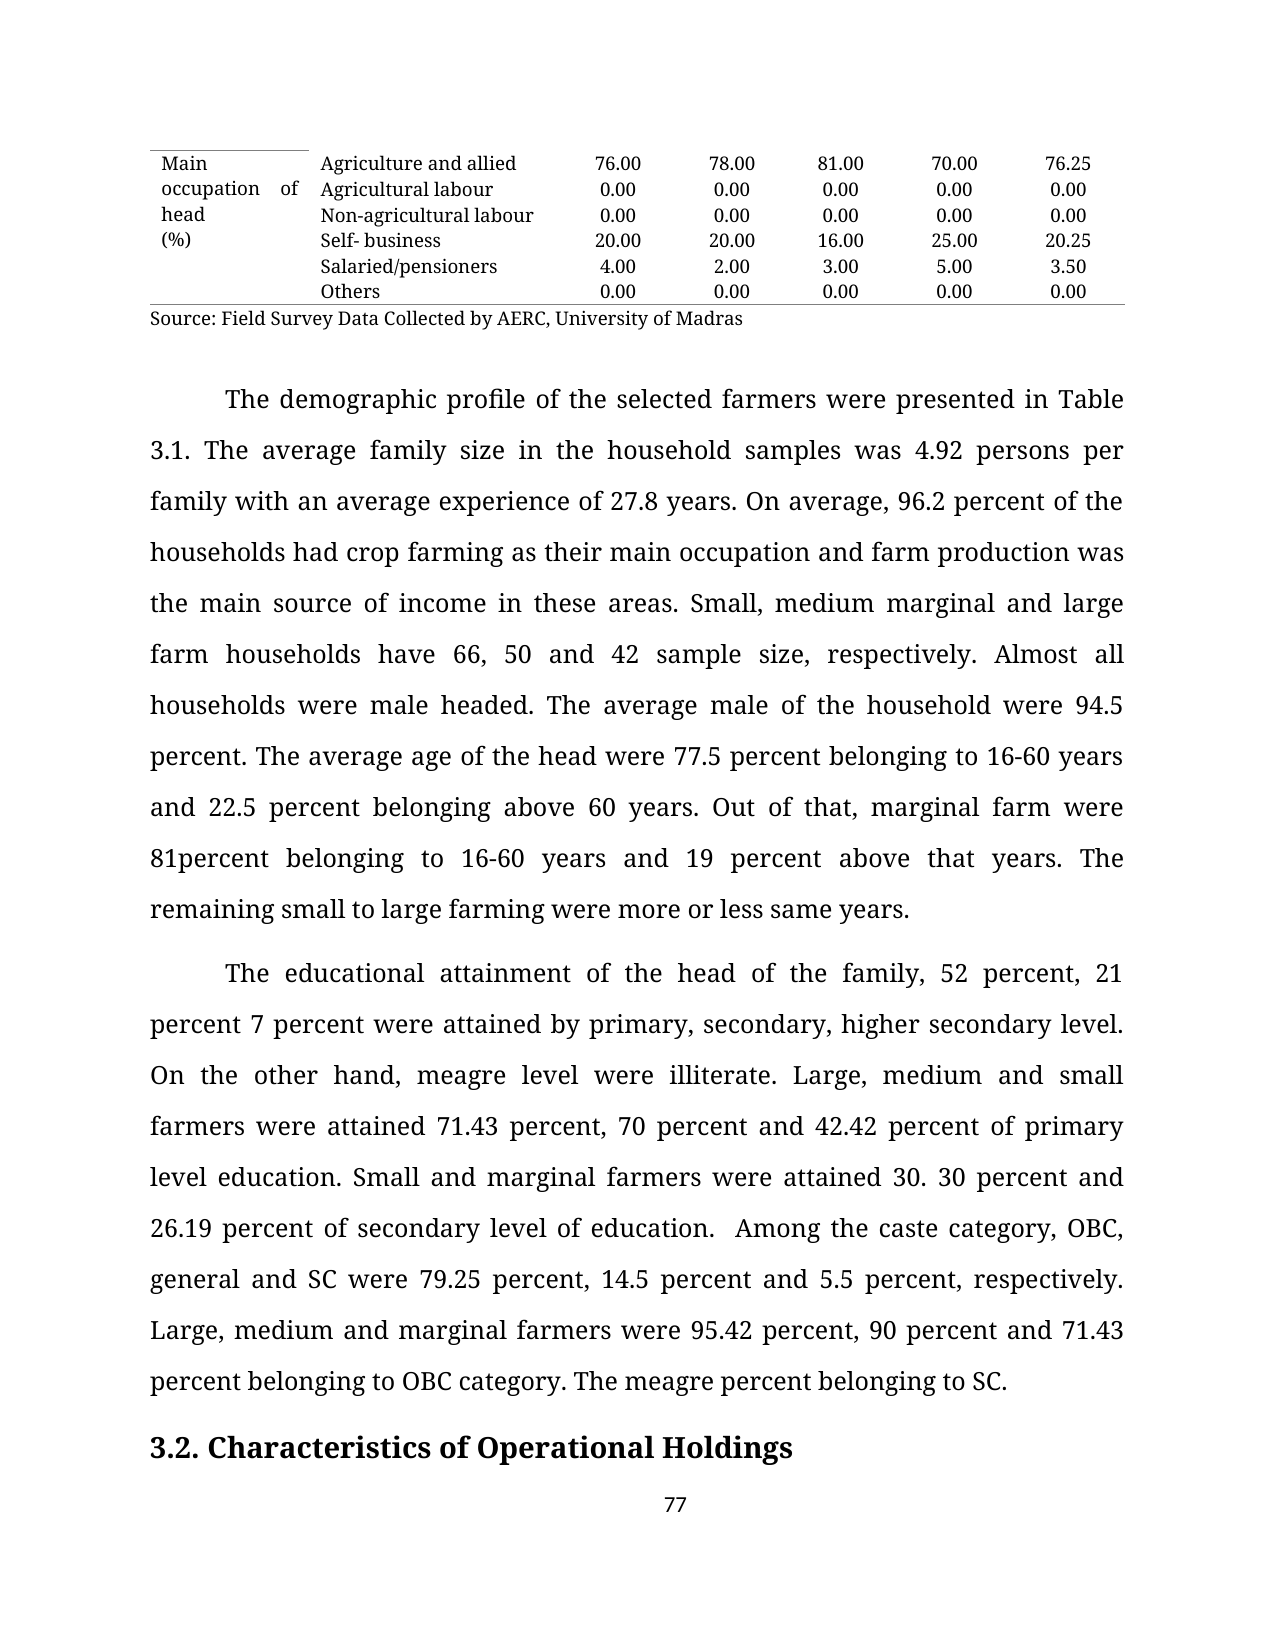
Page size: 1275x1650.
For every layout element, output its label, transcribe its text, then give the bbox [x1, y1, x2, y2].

text The educational attainment of the head of the family, 52 percent, 21 percent 7 percent were attained by primary, secondary, higher secondary level. On the other hand, meagre level were illiterate. Large, medium and small farmers were attained 71.43 percent, 70 percent and 42.42 percent of primary level education. Small and marginal farmers were attained 30. 30 percent and 26.19 percent of secondary level of education. Among the caste category, OBC, general and SC were 79.25 percent, 14.5 percent and 5.5 percent, respectively. Large, medium and marginal farmers were 95.42 percent, 90 percent and 71.43 percent belonging to OBC category. The meagre percent belonging to SC. [150, 956, 1125, 1398]
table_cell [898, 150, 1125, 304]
text 3.2. Characteristics of Operational Holdings [150, 1427, 1125, 1467]
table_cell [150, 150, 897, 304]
text Source: Field Survey Data Collected by AERC, University of Madras [150, 305, 1125, 331]
text The demographic profile of the selected farmers were presented in Table 3.1. The average family size in the household samples was 4.92 persons per family with an average experience of 27.8 years. On average, 96.2 percent of the households had crop farming as their main occupation and farm production was the main source of income in these areas. Small, medium marginal and large farm households have 66, 50 and 42 sample size, respectively. Almost all households were male headed. The average male of the household were 94.5 percent. The average age of the head were 77.5 percent belonging to 16-60 years and 22.5 percent belonging above 60 years. Out of that, marginal farm were 81percent belonging to 16-60 years and 19 percent above that years. The remaining small to large farming were more or less same years. [150, 382, 1125, 926]
